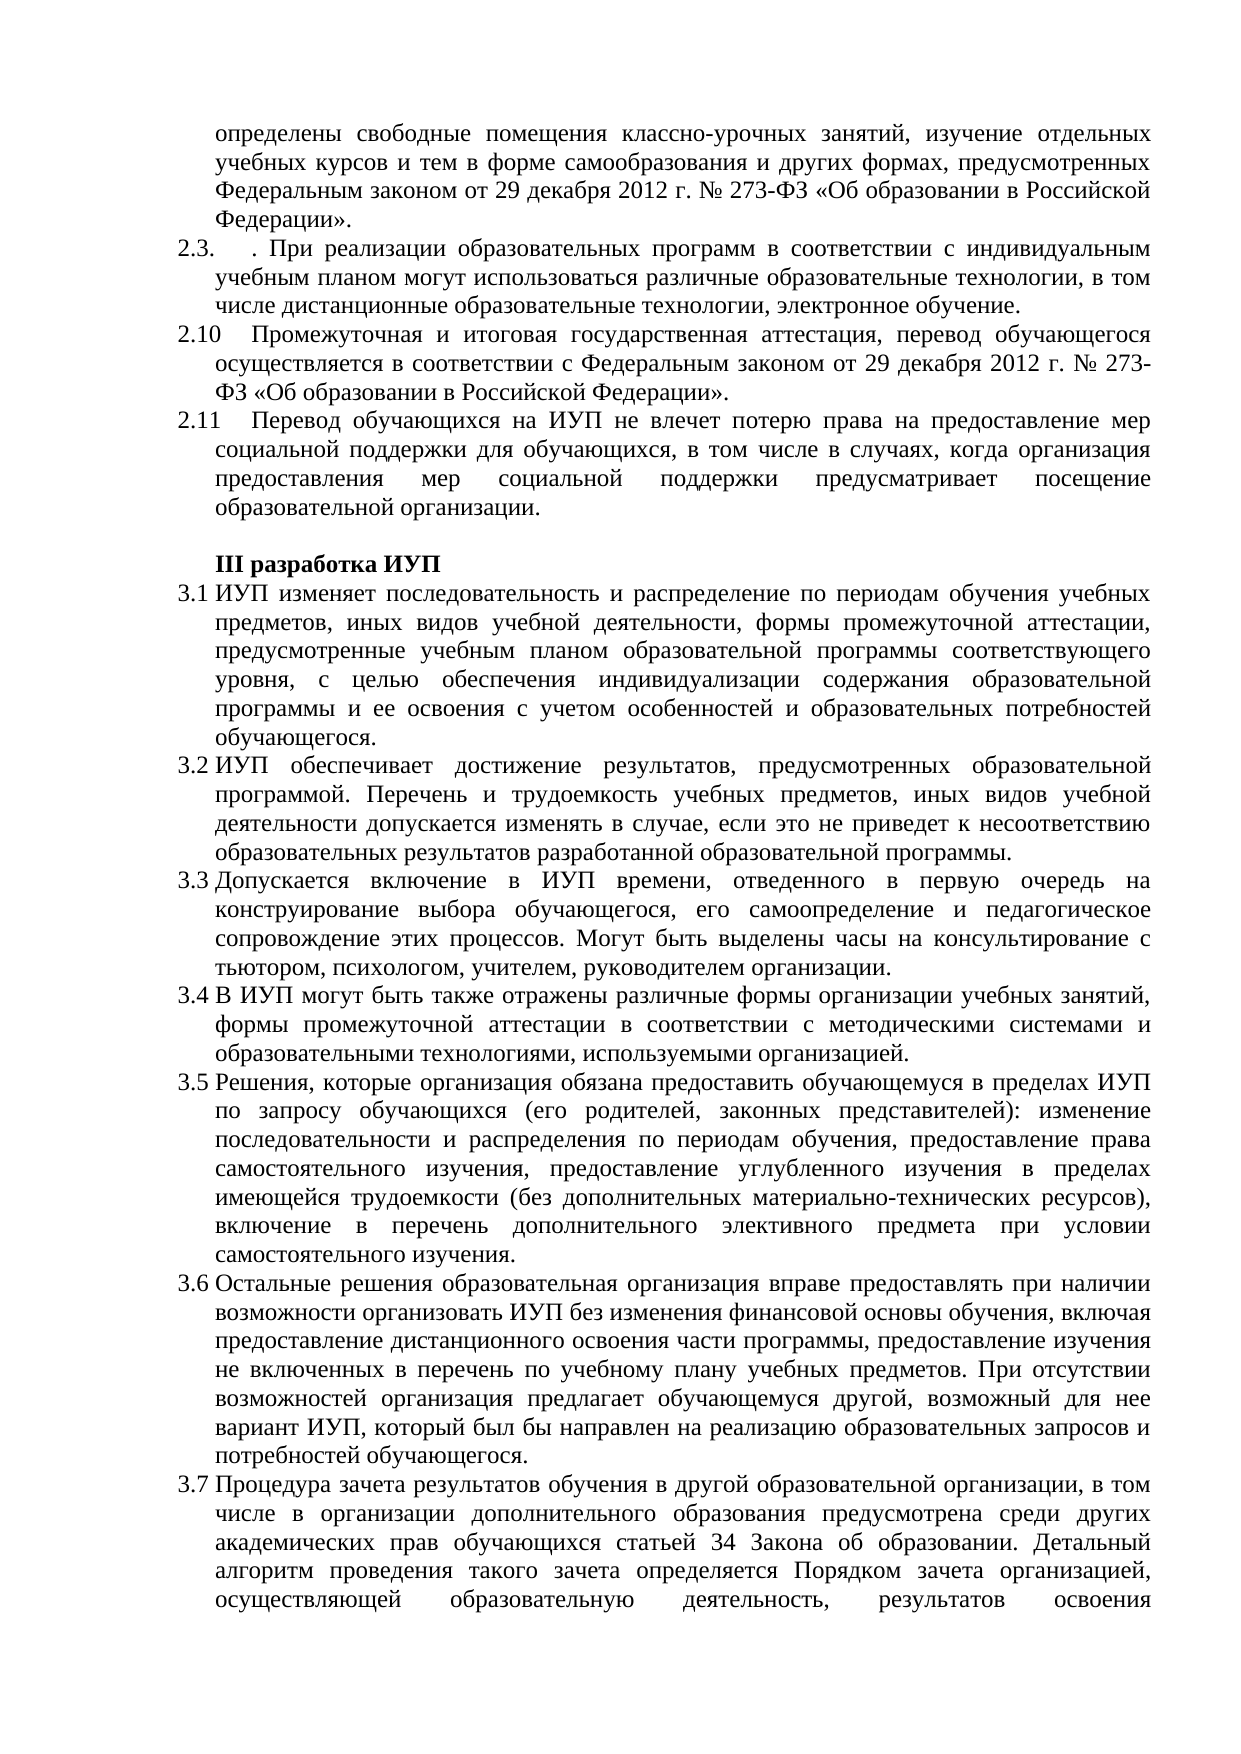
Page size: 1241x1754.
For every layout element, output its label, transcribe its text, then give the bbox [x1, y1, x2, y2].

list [177, 118, 1152, 233]
list Решения, которые организация обязана предоставить обучающемуся в пределах ИУП по запросу обучающихся (его родителей, законных представителей): изменение последовательности и распределения по периодам обучения, предоставление права самостоятельного изучения, предоставление углубленного изучения в пределах имеющейся трудоемкости (без дополнительных материально-технических ресурсов), включение в перечень дополнительного элективного предмета при условии самостоятельного изучения. [177, 1067, 1152, 1268]
list Допускается включение в ИУП времени, отведенного в первую очередь на конструирование выбора обучающегося, его самоопределение и педагогическое сопровождение этих процессов. Могут быть выделены часы на консультирование с тьютором, психологом, учителем, руководителем организации. [177, 866, 1152, 981]
list Промежуточная и итоговая государственная аттестация, перевод обучающегося осуществляется в соответствии с Федеральным законом от 29 декабря 2012 г. № 273-ФЗ «Об образовании в Российской Федерации». [177, 319, 1152, 406]
list . При реализации образовательных программ в соответствии с индивидуальным учебным планом могут использоваться различные образовательные технологии, в том числе дистанционные образовательные технологии, электронное обучение. [177, 233, 1152, 319]
list ИУП изменяет последовательность и распределение по периодам обучения учебных предметов, иных видов учебной деятельности, формы промежуточной аттестации, предусмотренные учебным планом образовательной программы соответствующего уровня, с целью обеспечения индивидуализации содержания образовательной программы и ее освоения с учетом особенностей и образовательных потребностей обучающегося. [177, 578, 1152, 751]
list III разработка ИУП [215, 549, 1152, 578]
list В ИУП могут быть также отражены различные формы организации учебных занятий, формы промежуточной аттестации в соответствии с методическими системами и образовательными технологиями, используемыми организацией. [177, 981, 1152, 1067]
list Перевод обучающихся на ИУП не влечет потерю права на предоставление мер социальной поддержки для обучающихся, в том числе в случаях, когда организация предоставления мер социальной поддержки предусматривает посещение образовательной организации. [177, 406, 1152, 521]
list Остальные решения образовательная организация вправе предоставлять при наличии возможности организовать ИУП без изменения финансовой основы обучения, включая предоставление дистанционного освоения части программы, предоставление изучения не включенных в перечень по учебному плану учебных предметов. При отсутствии возможностей организация предлагает обучающемуся другой, возможный для нее вариант ИУП, который был бы направлен на реализацию образовательных запросов и потребностей обучающегося. [177, 1268, 1152, 1469]
list ИУП обеспечивает достижение результатов, предусмотренных образовательной программой. Перечень и трудоемкость учебных предметов, иных видов учебной деятельности допускается изменять в случае, если это не приведет к несоответствию образовательных результатов разработанной образовательной программы. [177, 751, 1152, 866]
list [177, 1469, 1152, 1613]
